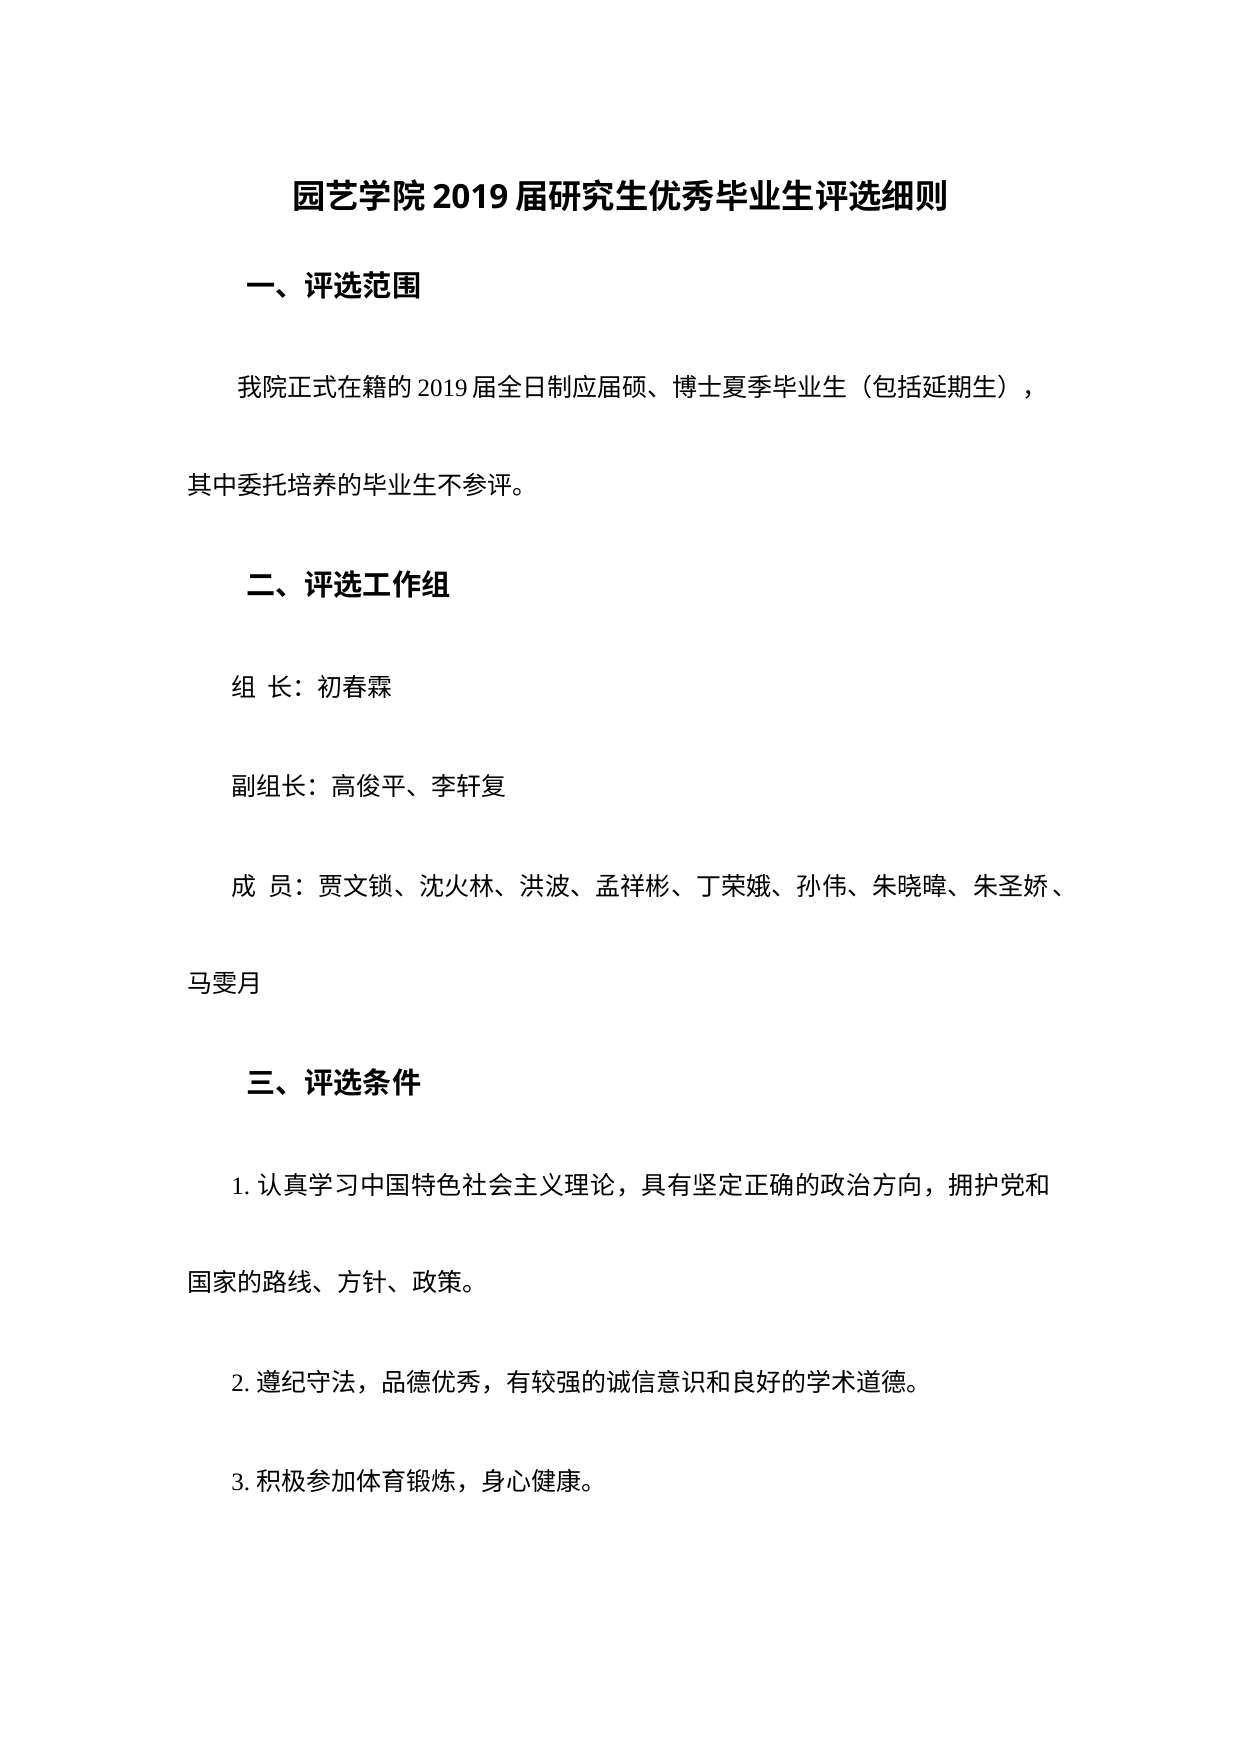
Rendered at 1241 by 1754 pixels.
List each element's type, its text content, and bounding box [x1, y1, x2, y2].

text 1. 认真学习中国特色社会主义理论，具有坚定正确的政治方向，拥护党和国家的路线、方针、政策。 [187, 1151, 1053, 1313]
text 二、评选工作组 [187, 550, 1053, 615]
text 2. 遵纪守法，品德优秀，有较强的诚信意识和良好的学术道德。 [187, 1348, 1053, 1413]
text 我院正式在籍的2019届全日制应届硕、博士夏季毕业生（包括延期生），其中委托培养的毕业生不参评。 [187, 353, 1053, 516]
text 园艺学院2019届研究生优秀毕业生评选细则 [187, 162, 1053, 227]
text 成 员：贾文锁、沈火林、洪波、孟祥彬、丁荣娥、孙伟、朱晓暐、朱圣娇、马雯月 [187, 852, 1053, 1014]
text 一、评选范围 [187, 251, 1053, 316]
text 组 长：初春霖 [187, 653, 1053, 718]
text 3. 积极参加体育锻炼，身心健康。 [187, 1447, 1053, 1512]
text 三、评选条件 [187, 1048, 1053, 1113]
text 副组长：高俊平、李轩复 [187, 752, 1053, 817]
